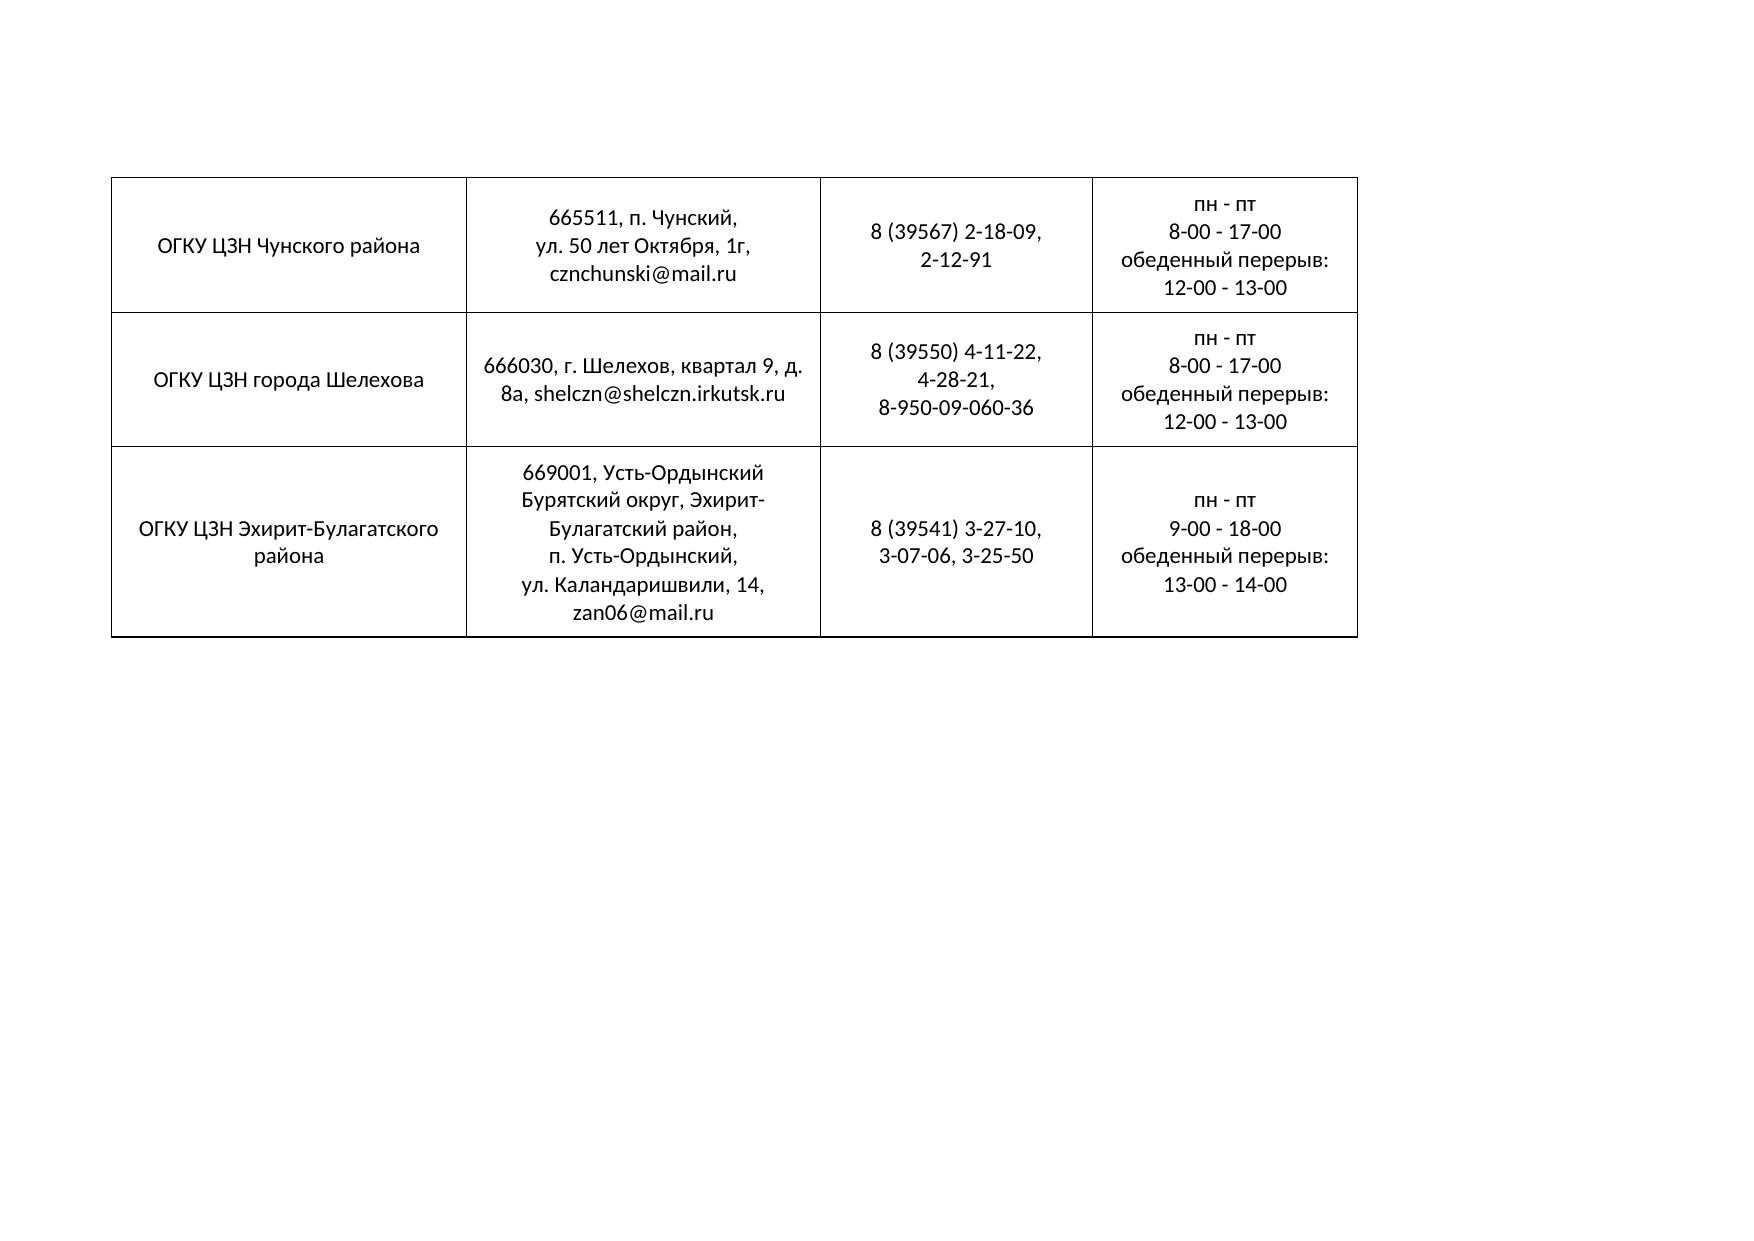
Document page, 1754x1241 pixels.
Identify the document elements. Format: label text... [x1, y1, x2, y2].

table_cell 666030, г. Шелехов, квартал 9, д. 8а, shelczn@shelczn.irkutsk.ru [467, 313, 820, 446]
table_cell ОГКУ ЦЗН Чунского района [112, 178, 466, 312]
table_cell пн - пт 8-00 - 17-00 обеденный перерыв: 12-00 - 13-00 [1093, 313, 1357, 446]
table_cell 669001, Усть-Ордынский Бурятский округ, Эхирит-Булагатский район, п. Усть-Ордынский, ул. Каландаришвили, 14, zan06@mail.ru [467, 447, 820, 636]
table_cell 665511, п. Чунский, ул. 50 лет Октября, 1г, cznchunski@mail.ru [467, 178, 820, 312]
table_cell 8 (39550) 4-11-22, 4-28-21, 8-950-09-060-36 [821, 313, 1092, 446]
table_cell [1093, 178, 1357, 312]
table_cell 8 (39541) 3-27-10, 3-07-06, 3-25-50 [821, 447, 1092, 636]
table_cell ОГКУ ЦЗН города Шелехова [112, 313, 466, 446]
table_cell 8 (39567) 2-18-09, 2-12-91 [821, 178, 1092, 312]
table_cell пн - пт 9-00 - 18-00 обеденный перерыв: 13-00 - 14-00 [1093, 447, 1357, 636]
table_cell ОГКУ ЦЗН Эхирит-Булагатского района [112, 447, 466, 636]
